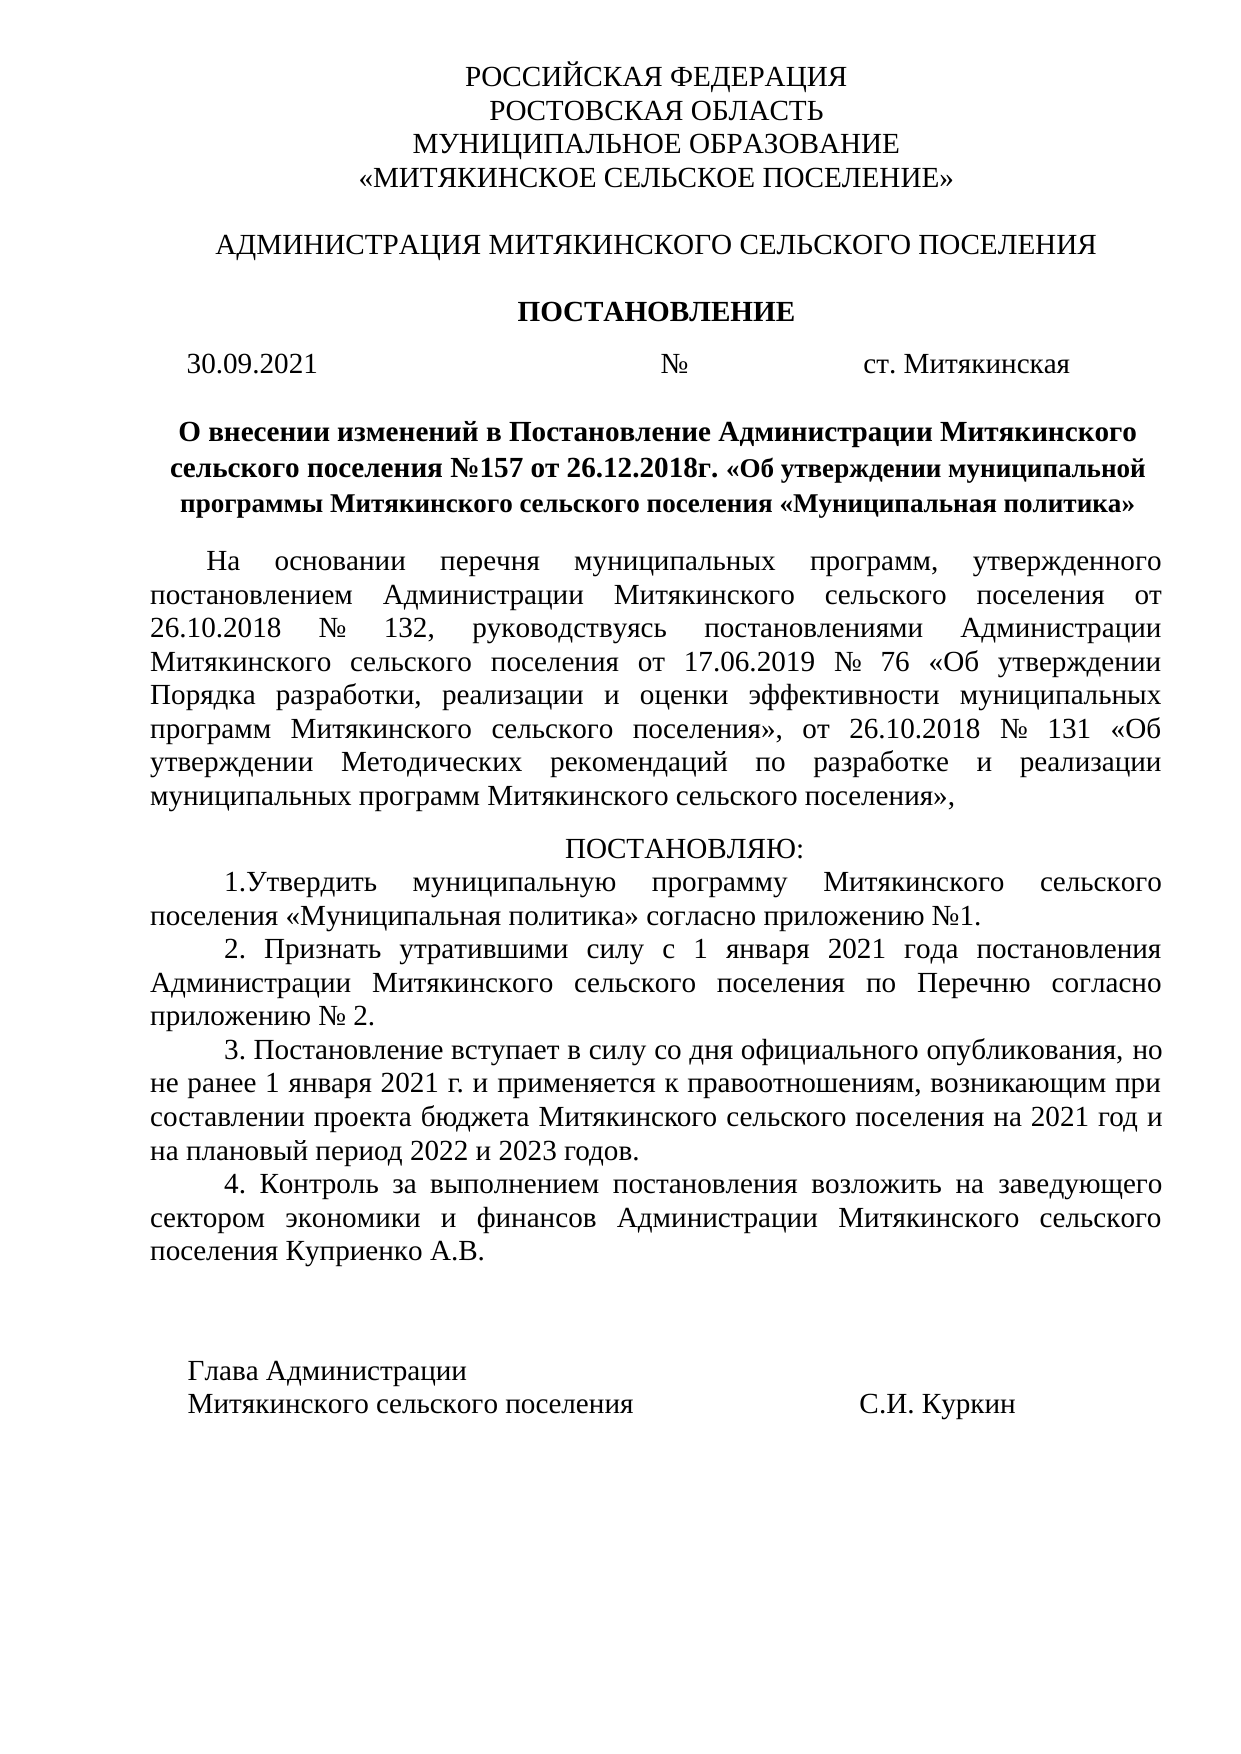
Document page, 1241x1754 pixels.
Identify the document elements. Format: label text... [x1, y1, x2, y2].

text 1.Утвердить муниципальную программу Митякинского сельского поселения «Муниципальная политика» согласно приложению №1. [150, 864, 1162, 931]
text ПОСТАНОВЛЕНИЕ [150, 294, 1162, 327]
text Глава Администрации [150, 1353, 1162, 1387]
text 3. Постановление вступает в силу со дня официального опубликования, но не ранее 1 января 2021 г. и применяется к правоотношениям, возникающим при составлении проекта бюджета Митякинского сельского поселения на 2021 год и на плановый период 2022 и 2023 годов. [150, 1032, 1162, 1166]
text МУНИЦИПАЛЬНОЕ ОБРАЗОВАНИЕ [150, 126, 1162, 160]
text ПОСТАНОВЛЯЮ: [150, 831, 1162, 864]
text РОССИЙСКАЯ ФЕДЕРАЦИЯ [150, 59, 1162, 93]
text 30.09.2021 № ст. Митякинская [150, 347, 1162, 380]
text 2. Признать утратившими силу с 1 января 2021 года постановления Администрации Митякинского сельского поселения по Перечню согласно приложению № 2. [150, 931, 1162, 1032]
text Митякинского сельского поселения С.И. Куркин [150, 1387, 1162, 1420]
text 4. Контроль за выполнением постановления возложить на заведующего сектором экономики и финансов Администрации Митякинского сельского поселения Куприенко А.В. [150, 1166, 1162, 1267]
text АДМИНИСТРАЦИЯ МИТЯКИНСКОГО СЕЛЬСКОГО ПОСЕЛЕНИЯ [150, 227, 1162, 260]
text О внесении изменений в Постановление Администрации Митякинского сельского поселения №157 от 26.12.2018г. «Об утверждении муниципальной программы Митякинского сельского поселения «Муниципальная политика» [150, 414, 1166, 518]
text РОСТОВСКАЯ ОБЛАСТЬ [150, 93, 1162, 126]
text «МИТЯКИНСКОЕ СЕЛЬСКОЕ ПОСЕЛЕНИЕ» [150, 160, 1162, 193]
text На основании перечня муниципальных программ, утвержденного постановлением Администрации Митякинского сельского поселения от 26.10.2018 № 132, руководствуясь постановлениями Администрации Митякинского сельского поселения от 17.06.2019 № 76 «Об утверждении Порядка разработки, реализации и оценки эффективности муниципальных программ Митякинского сельского поселения», от 26.10.2018 № 131 «Об утверждении Методических рекомендаций по разработке и реализации муниципальных программ Митякинского сельского поселения», [150, 543, 1162, 812]
